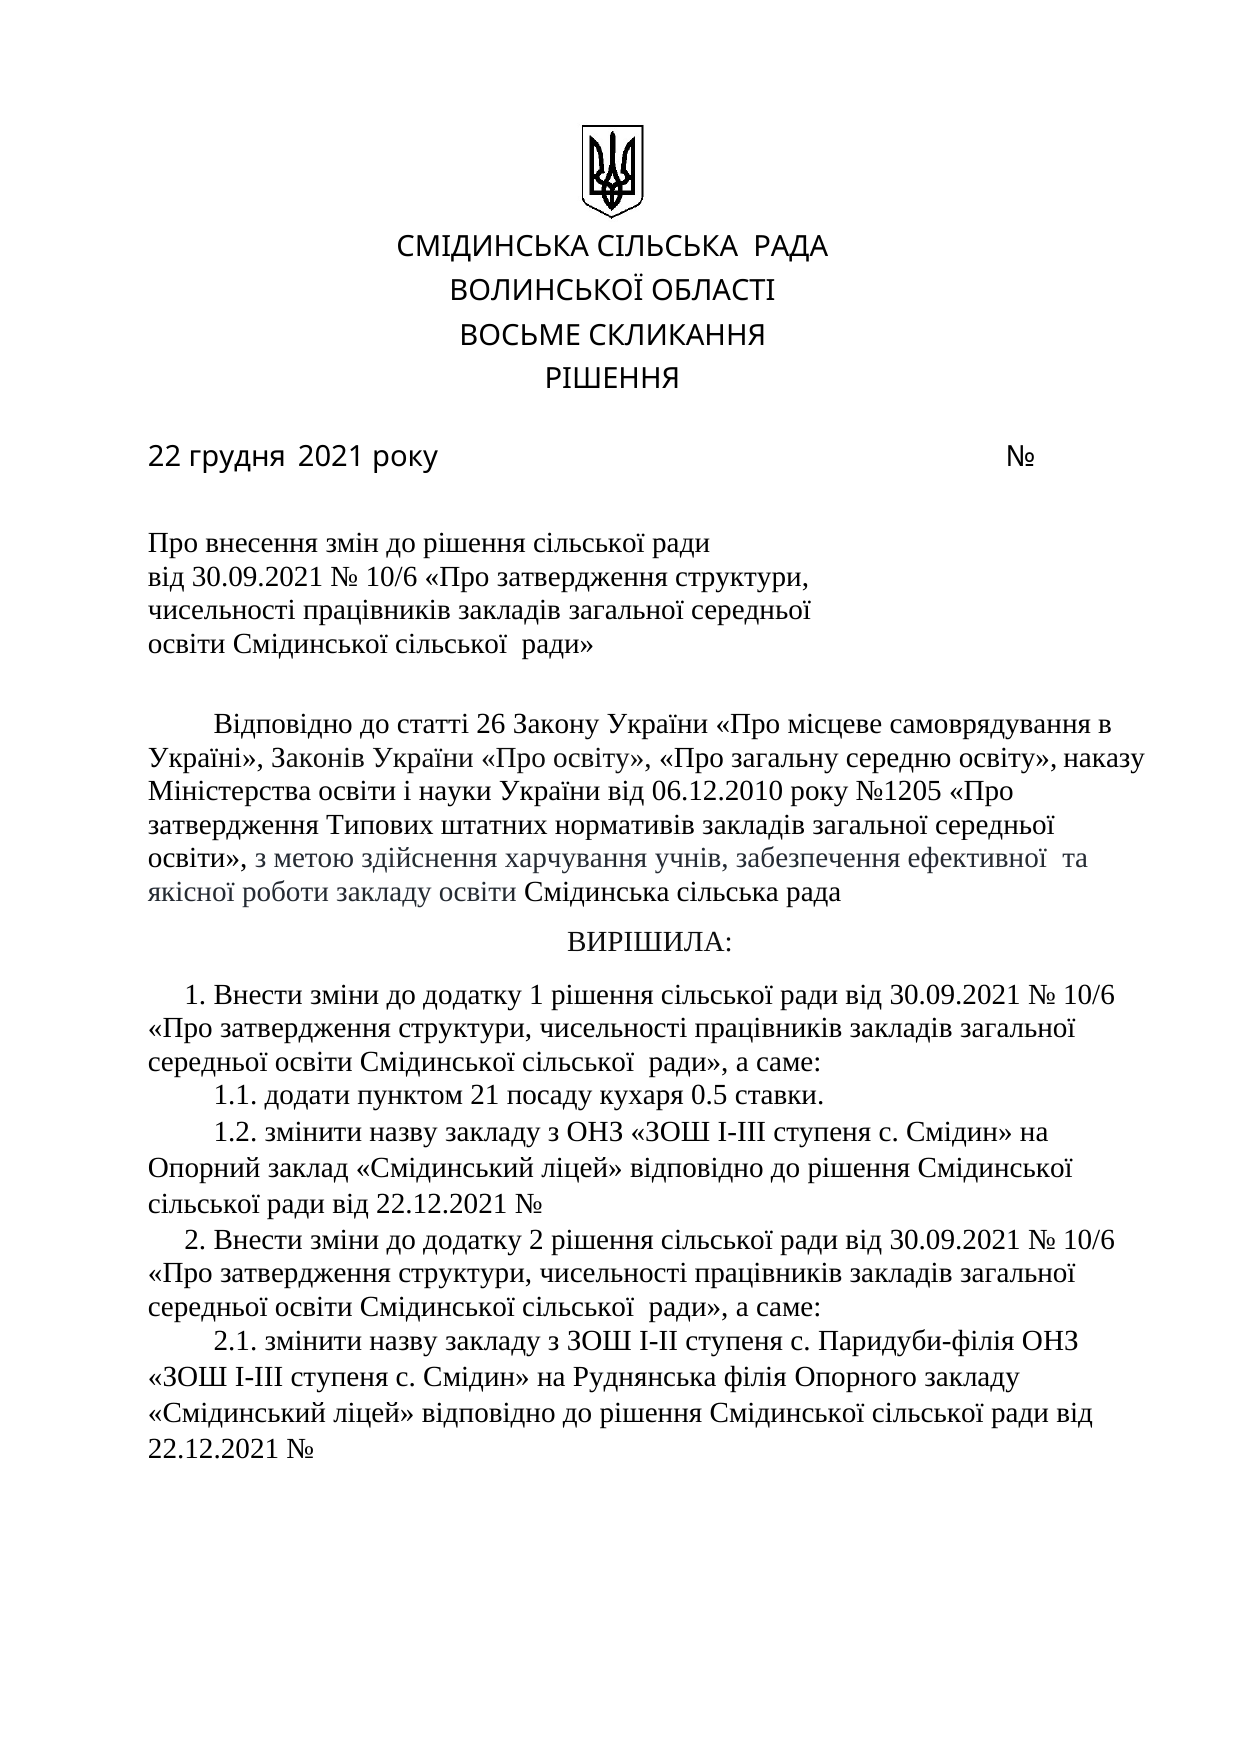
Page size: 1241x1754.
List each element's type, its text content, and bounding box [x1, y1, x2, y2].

text від 30.09.2021 № 10/6 «Про затвердження структури, [148, 559, 1152, 592]
text чисельності працівників закладів загальної середньої [148, 592, 1152, 626]
text 2. Внести зміни до додатку 2 рішення сільської ради від 30.09.2021 № 10/6 «Про затвердження структури, чисельності працівників закладів загальної середньої освіти Смідинської сільської ради», а саме: [148, 1222, 1152, 1323]
text Про внесення змін до рішення сільської ради [148, 525, 1152, 559]
text ВИРІШИЛА: [148, 924, 1152, 958]
text 2.1. змінити назву закладу з ЗОШ І-ІІ ступеня с. Паридуби-філія ОНЗ «ЗОШ І-ІІІ ступеня с. Смідин» на Руднянська філія Опорного закладу «Смідинський ліцей» відповідно до рішення Смідинської сільської ради від 22.12.2021 № [148, 1323, 1152, 1465]
text 22 грудня 2021 року № [148, 435, 1152, 475]
text освіти Смідинської сільської ради» [148, 626, 1152, 659]
picture [577, 122, 649, 223]
text 1. Внести зміни до додатку 1 рішення сільської ради від 30.09.2021 № 10/6 «Про затвердження структури, чисельності працівників закладів загальної середньої освіти Смідинської сільської ради», а саме: [148, 977, 1152, 1077]
subtitle ВОЛИНСЬКОЇ ОБЛАСТІ [73, 270, 1152, 309]
text 1.2. змінити назву закладу з ОНЗ «ЗОШ І-ІІІ ступеня с. Смідин» на Опорний заклад «Смідинський ліцей» відповідно до рішення Смідинської сільської ради від 22.12.2021 № [148, 1114, 1152, 1219]
subtitle СМІДИНСЬКА СІЛЬСЬКА РАДА [73, 225, 1152, 264]
subtitle РІШЕННЯ [73, 357, 1152, 397]
text ВОСЬМЕ СКЛИКАННЯ [74, 314, 1152, 354]
text 1.1. додати пунктом 21 посаду кухаря 0.5 ставки. [148, 1077, 1152, 1111]
text Відповідно до статті 26 Закону України «Про місцеве самоврядування в Україні», Законів України «Про освіту», «Про загальну середню освіту», наказу Міністерства освіти і науки України від 06.12.2010 року №1205 «Про затвердження Типових штатних нормативів закладів загальної середньої освіти», з метою здійснення харчування учнів, забезпечення ефективної та якісної роботи закладу освіти Смідинська сільська рада [148, 706, 1152, 907]
